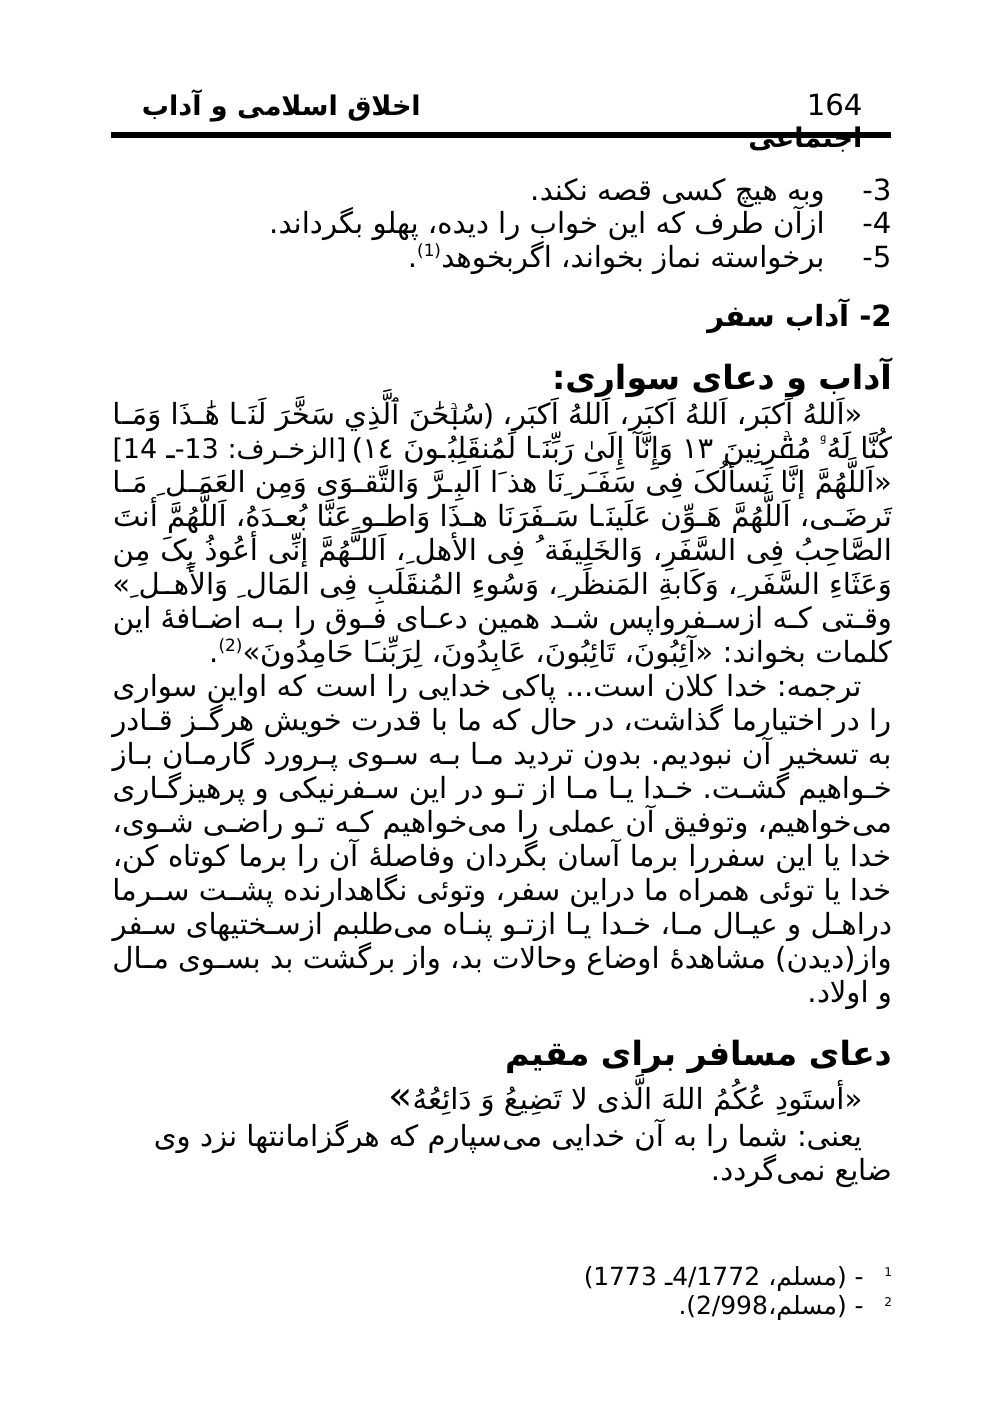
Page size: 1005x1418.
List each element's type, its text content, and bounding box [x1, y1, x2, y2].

list وبه هیچ کسی قصه نکند. [112, 173, 862, 207]
list ازآن طرف که این خواب را دیده، پهلو بگرداند. [112, 207, 862, 241]
text یعنی: شما را به آن خدایی می‌سپارم که هرگزامانتها نزد وی ضایع نمی‌گردد. [112, 1119, 892, 1187]
text ترجمه: خدا کلان است... پاکی خدایی را است که اواین سواری را در اختیارما گذاشت، در حال که ما با قدرت خویش هرگز قادر به تسخیر آن نبودیم. بدون تردید ما به سوی پرورد گارمان باز خواهیم گشت. خدا یا ما از تو در این سفرنیکی و پرهیزگاری می‌خواهیم، وتوفیق آن عملی را می‌خواهیم که تو راضی شوی، خدا یا این سفررا برما آسان بگردان وفاصلۀ آن را برما کوتاه کن، خدا یا توئی همراه ما دراین سفر، وتوئی نگاهدارنده پشت سرما دراهل و عیال ما، خدا یا ازتو پناه می‌طلبم ازسختیهای سفر واز(دیدن) مشاهدۀ اوضاع وحالات بد، واز برگشت بد بسوی مال و اولاد. [112, 669, 892, 1009]
list برخواسته نماز بخواند، اگربخوهد(). [112, 241, 862, 275]
text آداب و دعای سواری: [112, 359, 892, 398]
text 2- آداب سفر [112, 300, 892, 334]
text «اَللهُ اَکبَر، اَللهُ اَکبَر، اَللهُ اَکبَر، ﴿سُبۡحَٰنَ ٱلَّذِي سَخَّرَ لَنَا هَٰذَا وَمَا كُنَّا لَهُۥ مُقۡرِنِينَ ١٣ وَإِنَّآ إِلَىٰ رَبِّنَا لَمُنقَلِبُونَ ١٤﴾ [الزخرف: 13- 14] «اَللَّهُمَّ إنَّا نَسألُکَ فِی سَفَـَر ِنَا هذ َا اَلبِرَّ وَالتَّقوََی وَمِن العَمَل ِ مَا تَرضَی، اَللَّهُمَّ هَوِّن عَلَینَا سَفَرَنَا هذَا وَاطو ِعَنَّا بُعدَهُ، اَللَّهُمَّ أنتَ الصَّاحِبُ فِی السَّفَرِ، وَالخَلِیفَة ُ فِی الأهل ِ، اَللـَّهُمَّ إنِّی أعُوذُ بِکَ مِن وَعَثَاءِ السَّفَر ِ، وَکَابةِ المَنظَر ِ، وَسُوءِ المُنقَلَبِ فِی المَال ِ وَالأَهل ِ» وقتی که ازسفرواپس شد همین دعای فوق را به اضافۀ این کلمات بخواند: «آئِبُونَ، تَائِبُونَ، عَابِدُونَ، لِرَبِّنـَا حَامِدُونَ»(). [112, 398, 892, 669]
text دعای مسافر برای مقیم [112, 1034, 892, 1073]
text «أستَودِ عُکُمُ اللهَ الَّذی لا تَضِیعُ وَ دَائِعُهُ» [112, 1073, 892, 1119]
